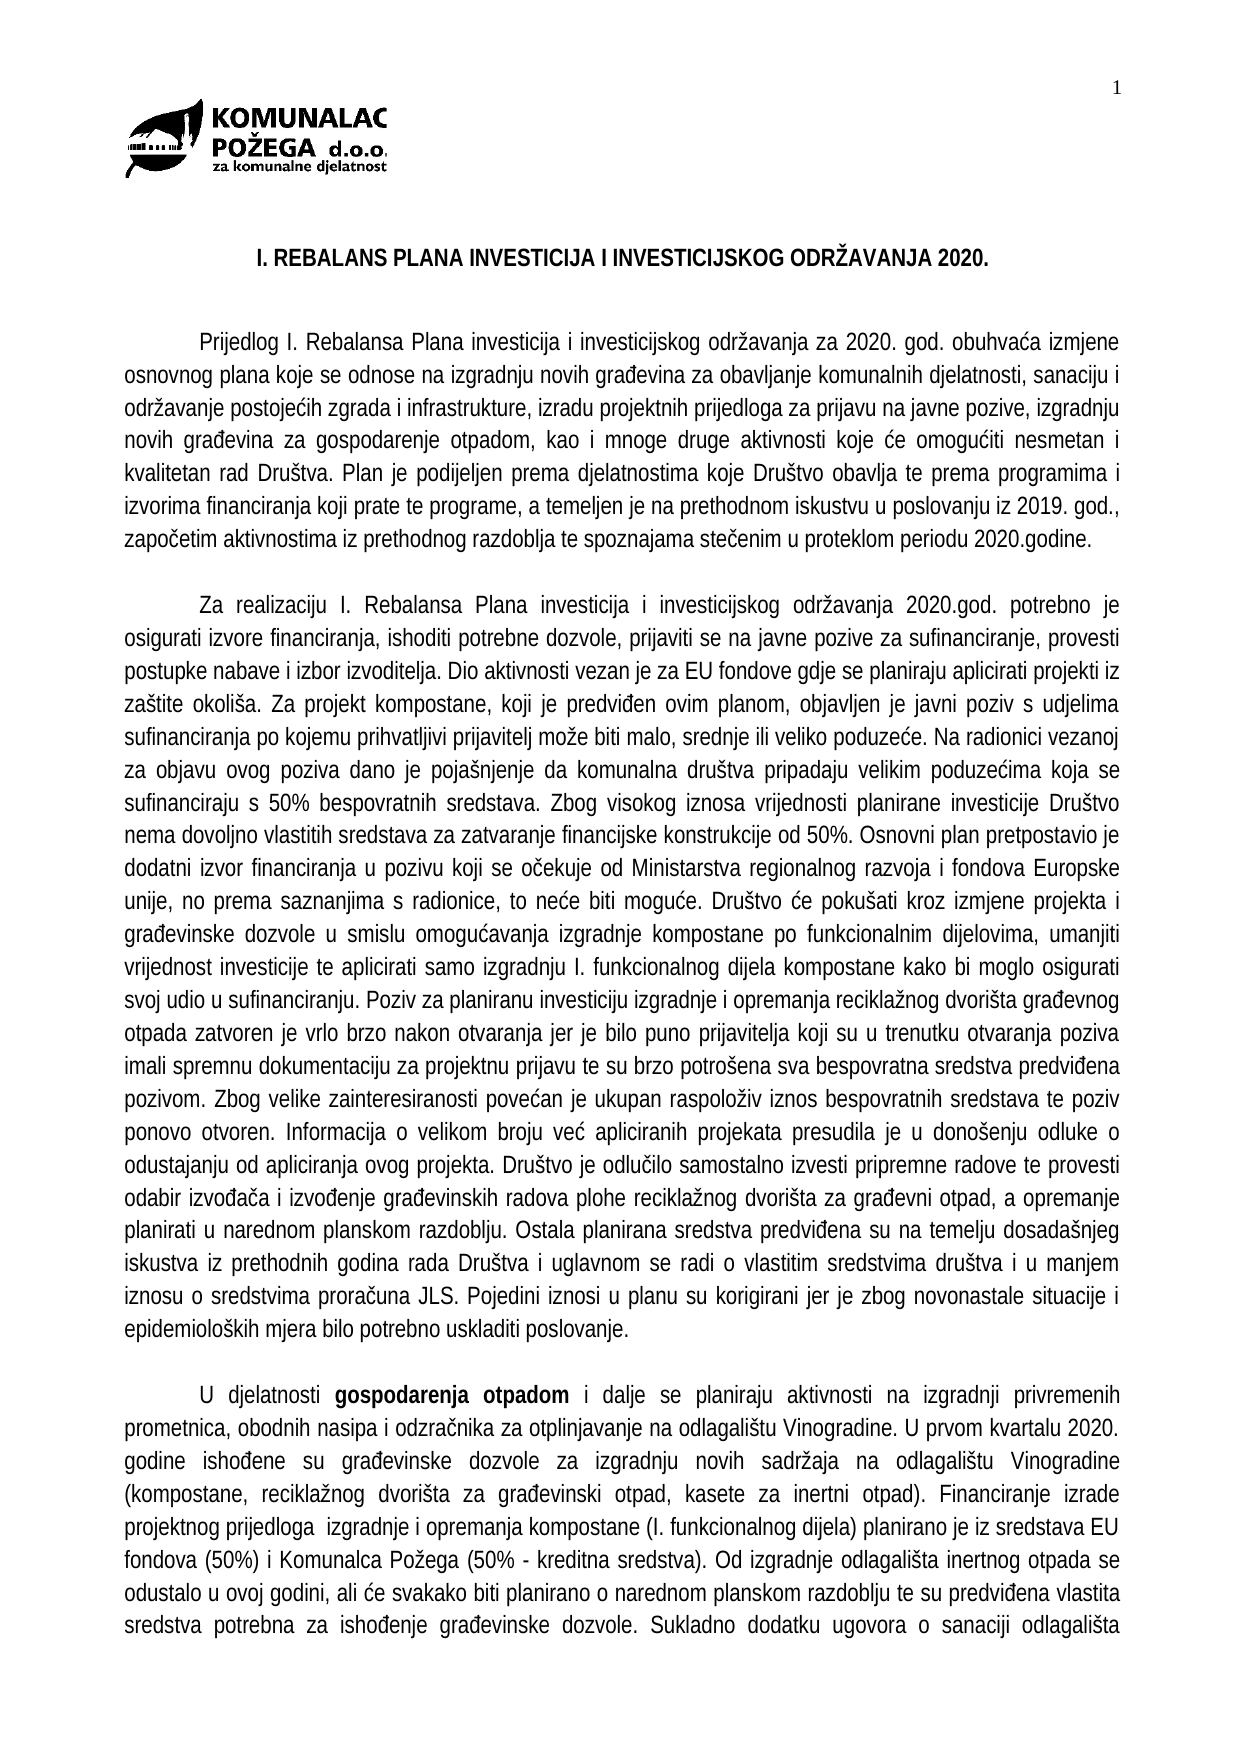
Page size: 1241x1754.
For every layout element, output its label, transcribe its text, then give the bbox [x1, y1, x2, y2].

text I. REBALANS PLANA INVESTICIJA I INVESTICIJSKOG ODRŽAVANJA 2020. [124, 243, 1122, 271]
text Za realizaciju I. Rebalansa Plana investicija i investicijskog održavanja 2020.god. potrebno je osigurati izvore financiranja, ishoditi potrebne dozvole, prijaviti se na javne pozive za sufinanciranje, provesti postupke nabave i izbor izvoditelja. Dio aktivnosti vezan je za EU fondove gdje se planiraju aplicirati projekti iz zaštite okoliša. Za projekt kompostane, koji je predviđen ovim planom, objavljen je javni poziv s udjelima sufinanciranja po kojemu prihvatljivi prijavitelj može biti malo, srednje ili veliko poduzeće. Na radionici vezanoj za objavu ovog poziva dano je pojašnjenje da komunalna društva pripadaju velikim poduzećima koja se sufinanciraju s 50% bespovratnih sredstava. Zbog visokog iznosa vrijednosti planirane investicije Društvo nema dovoljno vlastitih sredstava za zatvaranje financijske konstrukcije od 50%. Osnovni plan pretpostavio je dodatni izvor financiranja u pozivu koji se očekuje od Ministarstva regionalnog razvoja i fondova Europske unije, no prema saznanjima s radionice, to neće biti moguće. Društvo će pokušati kroz izmjene projekta i građevinske dozvole u smislu omogućavanja izgradnje kompostane po funkcionalnim dijelovima, umanjiti vrijednost investicije te aplicirati samo izgradnju I. funkcionalnog dijela kompostane kako bi moglo osigurati svoj udio u sufinanciranju. Poziv za planiranu investiciju izgradnje i opremanja reciklažnog dvorišta građevnog otpada zatvoren je vrlo brzo nakon otvaranja jer je bilo puno prijavitelja koji su u trenutku otvaranja poziva imali spremnu dokumentaciju za projektnu prijavu te su brzo potrošena sva bespovratna sredstva predviđena pozivom. Zbog velike zainteresiranosti povećan je ukupan raspoloživ iznos bespovratnih sredstava te poziv ponovo otvoren. Informacija o velikom broju već apliciranih projekata presudila je u donošenju odluke o odustajanju od apliciranja ovog projekta. Društvo je odlučilo samostalno izvesti pripremne radove te provesti odabir izvođača i izvođenje građevinskih radova plohe reciklažnog dvorišta za građevni otpad, a opremanje planirati u narednom planskom razdoblju. Ostala planirana sredstva predviđena su na temelju dosadašnjeg iskustva iz prethodnih godina rada Društva i uglavnom se radi o vlastitim sredstvima društva i u manjem iznosu o sredstvima proračuna JLS. Pojedini iznosi u planu su korigirani jer je zbog novonastale situacije i epidemioloških mjera bilo potrebno uskladiti poslovanje. [124, 590, 1122, 1343]
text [124, 1380, 1122, 1639]
picture [124, 99, 387, 177]
text Prijedlog I. Rebalansa Plana investicija i investicijskog održavanja za 2020. god. obuhvaća izmjene osnovnog plana koje se odnose na izgradnju novih građevina za obavljanje komunalnih djelatnosti, sanaciju i održavanje postojećih zgrada i infrastrukture, izradu projektnih prijedloga za prijavu na javne pozive, izgradnju novih građevina za gospodarenje otpadom, kao i mnoge druge aktivnosti koje će omogućiti nesmetan i kvalitetan rad Društva. Plan je podijeljen prema djelatnostima koje Društvo obavlja te prema programima i izvorima financiranja koji prate te programe, a temeljen je na prethodnom iskustvu u poslovanju iz 2019. god., započetim aktivnostima iz prethodnog razdoblja te spoznajama stečenim u proteklom periodu 2020.godine. [124, 327, 1122, 553]
